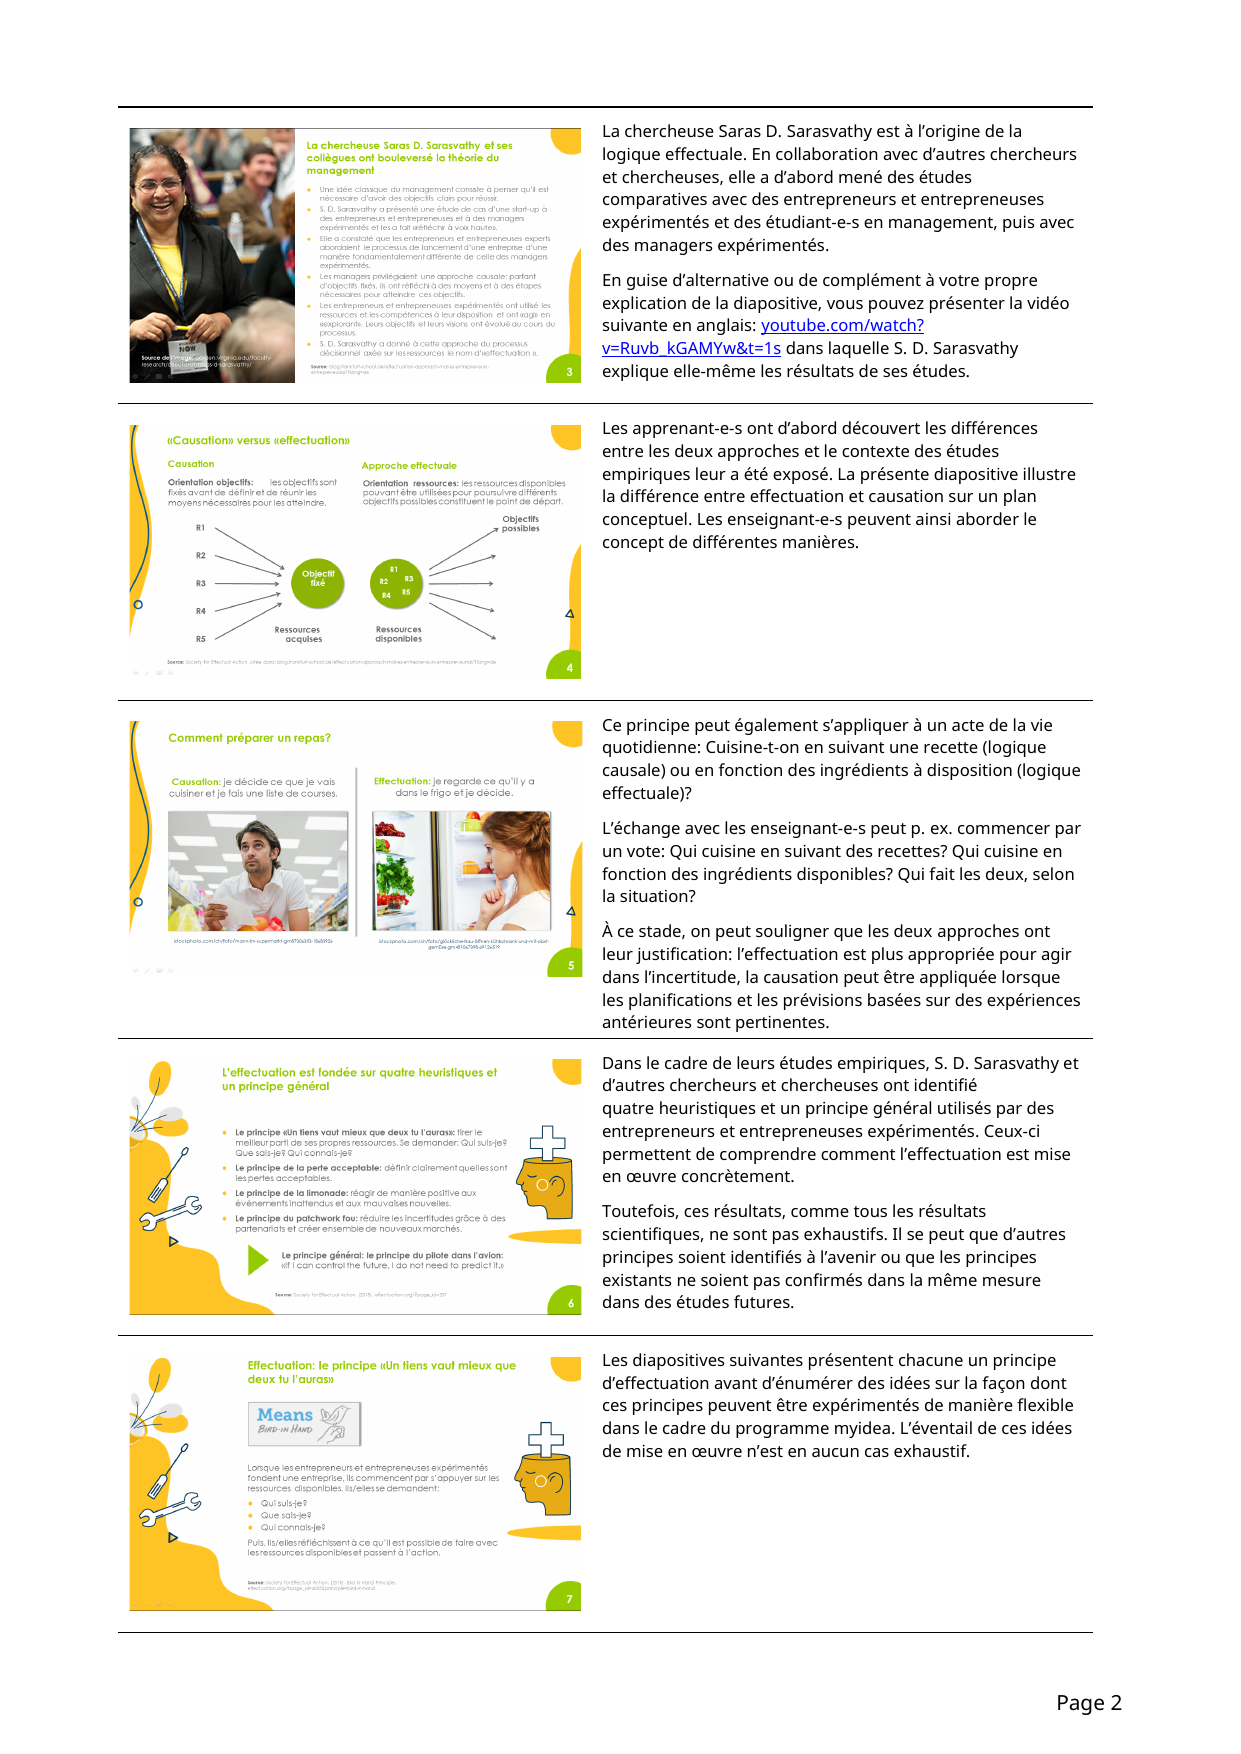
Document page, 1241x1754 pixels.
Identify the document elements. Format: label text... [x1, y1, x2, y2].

table_cell Ce principe peut également s’appliquer à un acte de la vie quotidienne: Cuisine-t-on en suivant une recette (logique causale) ou en fonction des ingrédients à disposition (logique effectuale)? L’échange avec les enseignant-e-s peut p. ex. commencer par un vote: Qui cuisine en suivant des recettes? Qui cuisine en fonction des ingrédients disponibles? Qui fait les deux, selon la situation? À ce stade, on peut souligner que les deux approches ont leur justification: l’effectuation est plus appropriée pour agir dans l’incertitude, la causation peut être appliquée lorsque les planifications et les prévisions basées sur des expériences antérieures sont pertinentes. [591, 701, 1093, 1038]
table_cell Dans le cadre de leurs études empiriques, S. D. Sarasvathy et d’autres chercheurs et chercheuses ont identifié quatre heuristiques et un principe général utilisés par des entrepreneurs et entrepreneuses expérimentés. Ceux-ci permettent de comprendre comment l’effectuation est mise en œuvre concrètement. Toutefois, ces résultats, comme tous les résultats scientifiques, ne sont pas exhaustifs. Il se peut que d’autres principes soient identifiés à l’avenir ou que les principes existants ne soient pas confirmés dans la même mesure dans des études futures. [591, 1039, 1093, 1335]
table_cell [118, 1039, 591, 1335]
table_cell Les apprenant-e-s ont d’abord découvert les différences entre les deux approches et le contexte des études empiriques leur a été exposé. La présente diapositive illustre la différence entre effectuation et causation sur un plan conceptuel. Les enseignant-e-s peuvent ainsi aborder le concept de différentes manières. [591, 404, 1093, 700]
picture [129, 1059, 582, 1315]
table_cell La chercheuse Saras D. Sarasvathy est à l’origine de la logique effectuale. En collaboration avec d’autres chercheurs et chercheuses, elle a d’abord mené des études comparatives avec des entrepreneurs et entrepreneuses expérimentés et des étudiant-e-s en management, puis avec des managers expérimentés. En guise d’alternative ou de complément à votre propre explication de la diapositive, vous pouvez présenter la vidéo suivante en anglais: youtube.com/watch?v=Ruvb_kGAMYw&t=1s dans laquelle S. D. Sarasvathy explique elle-même les résultats de ses études. [591, 108, 1093, 403]
picture [129, 128, 581, 383]
table_cell [118, 1336, 591, 1632]
table_cell Les diapositives suivantes présentent chacune un principe d’effectuation avant d’énumérer des idées sur la façon dont ces principes peuvent être expérimentés de manière flexible dans le cadre du programme myidea. L’éventail de ces idées de mise en œuvre n’est en aucun cas exhaustif. [591, 1336, 1093, 1632]
picture [129, 721, 583, 977]
picture [129, 1357, 581, 1611]
table_cell [118, 108, 591, 403]
table_cell [118, 701, 591, 1038]
table_cell [118, 404, 591, 700]
picture [129, 425, 581, 679]
